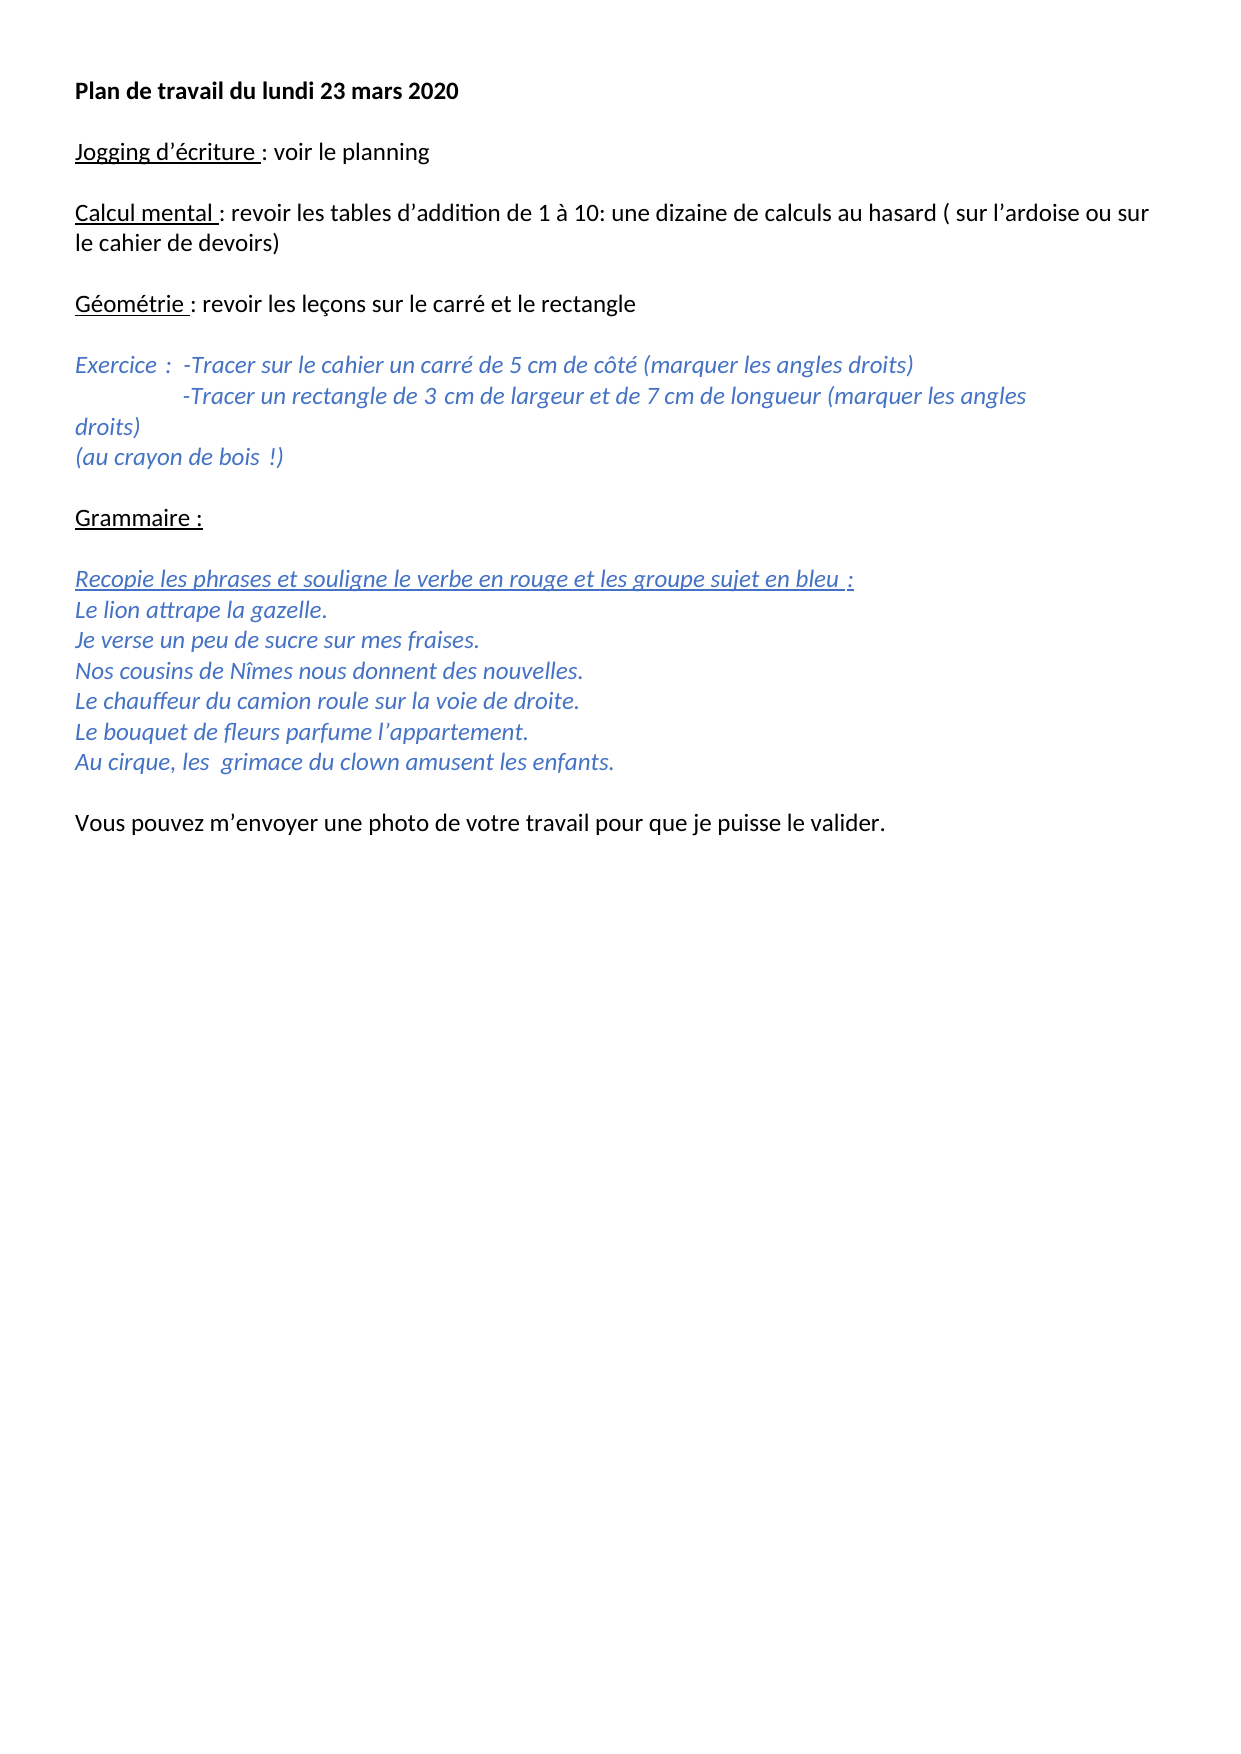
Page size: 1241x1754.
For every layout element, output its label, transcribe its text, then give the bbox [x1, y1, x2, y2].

text Recopie les phrases et souligne le verbe en rouge et les groupe sujet en bleu : [75, 563, 1165, 594]
text (au crayon de bois !) [75, 441, 1165, 472]
text Grammaire : [75, 502, 1165, 533]
text Le lion attrape la gazelle. [75, 594, 1165, 624]
text Plan de travail du lundi 23 mars 2020 [75, 75, 1165, 106]
text Géométrie : revoir les leçons sur le carré et le rectangle [75, 289, 1165, 319]
text Exercice : -Tracer sur le cahier un carré de 5 cm de côté (marquer les angles droits) [75, 350, 1165, 380]
text Le chauffeur du camion roule sur la voie de droite. [75, 685, 1165, 716]
text -Tracer un rectangle de 3 cm de largeur et de 7 cm de longueur (marquer les angles droits) [75, 380, 1165, 441]
text Le bouquet de fleurs parfume l’appartement. [75, 716, 1165, 746]
text Au cirque, les grimace du clown amusent les enfants. [75, 746, 1165, 777]
text Nos cousins de Nîmes nous donnent des nouvelles. [75, 655, 1165, 685]
text Jogging d’écriture : voir le planning [75, 136, 1165, 167]
text Calcul mental : revoir les tables d’addition de 1 à 10: une dizaine de calculs au hasard ( sur l’ardoise ou sur le cahier de devoirs) [75, 197, 1165, 258]
text Je verse un peu de sucre sur mes fraises. [75, 624, 1165, 655]
text Vous pouvez m’envoyer une photo de votre travail pour que je puisse le valider. [75, 807, 1165, 838]
